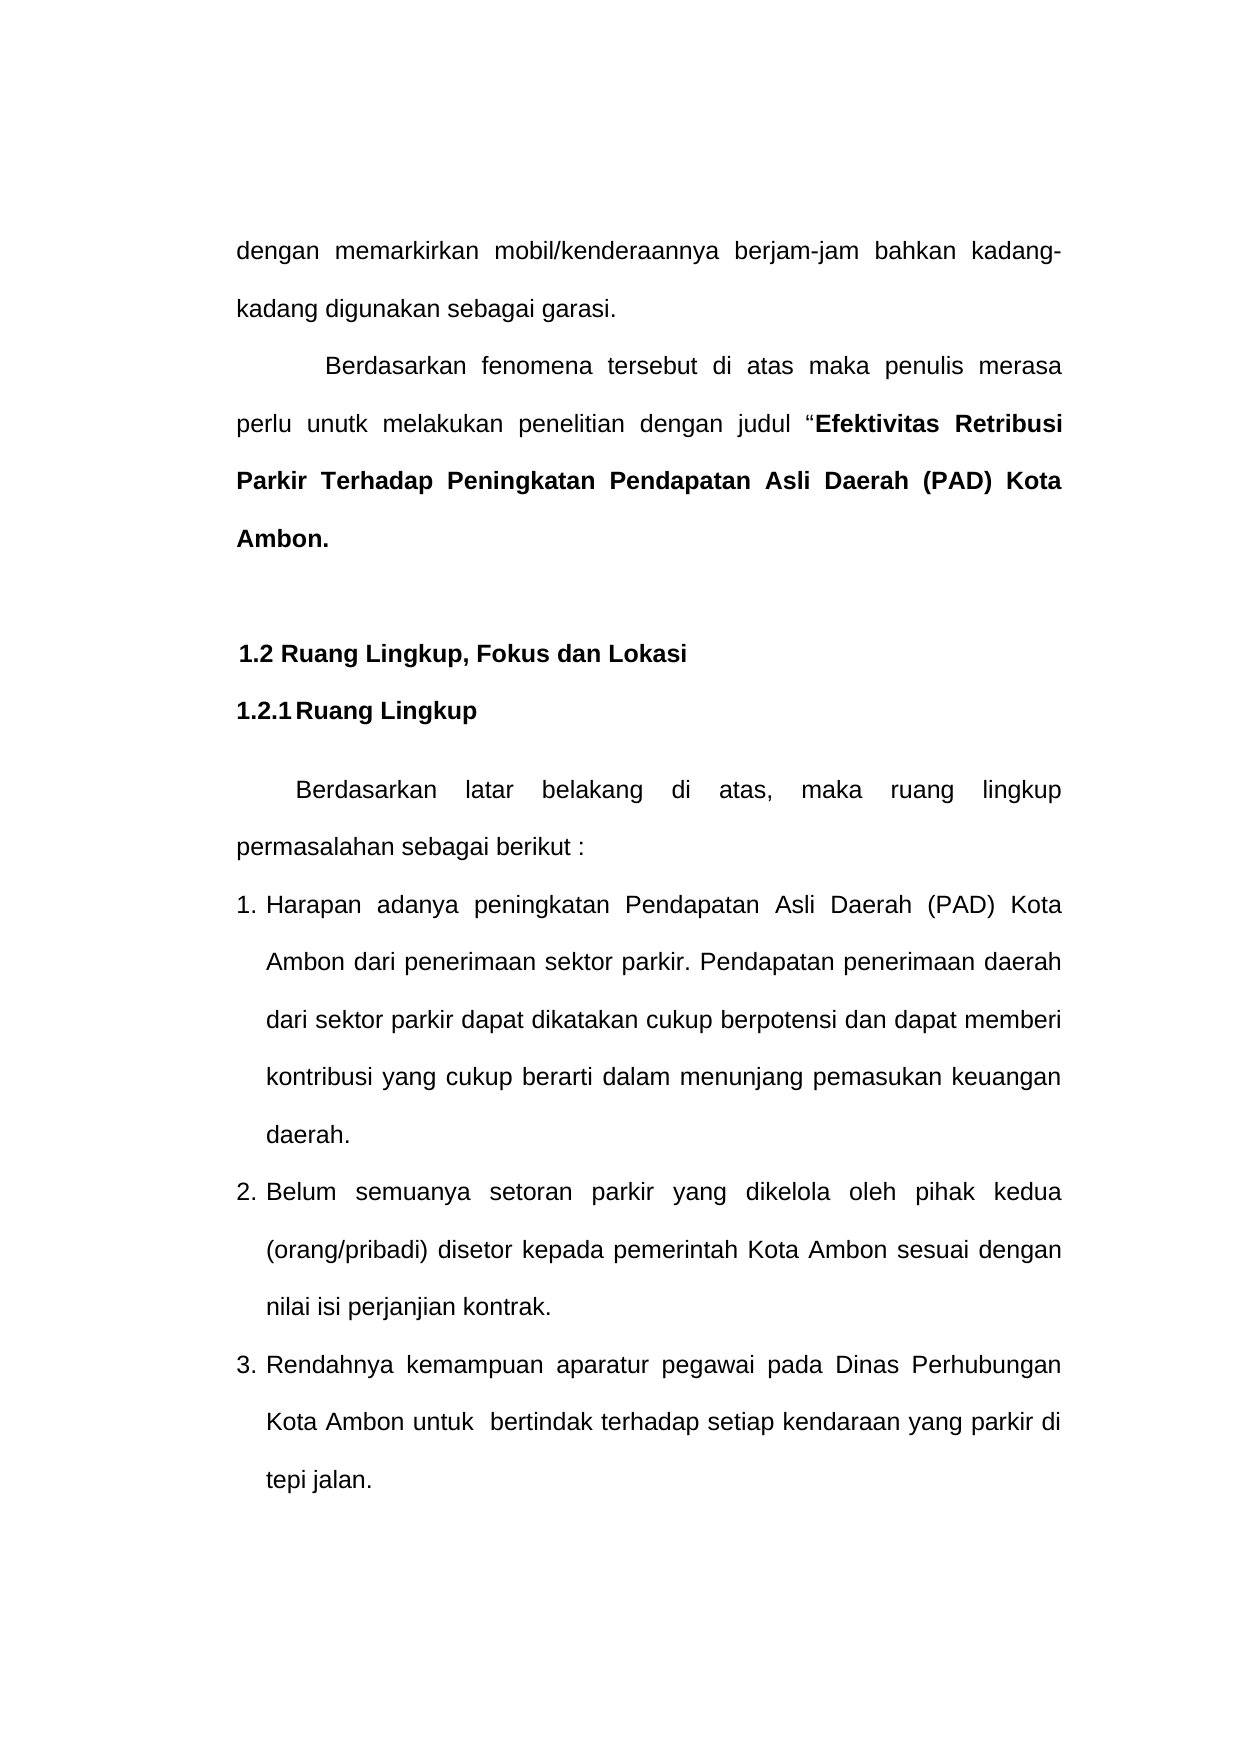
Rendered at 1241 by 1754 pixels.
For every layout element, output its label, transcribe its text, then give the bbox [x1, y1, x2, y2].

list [236, 236, 1063, 322]
list Ruang Lingkup, Fokus dan Lokasi [238, 639, 1063, 667]
text Berdasarkan fenomena tersebut di atas maka penulis merasa perlu unutk melakukan penelitian dengan judul “Efektivitas Retribusi Parkir Terhadap Peningkatan Pendapatan Asli Daerah (PAD) Kota Ambon. [236, 351, 1063, 552]
list Harapan adanya peningkatan Pendapatan Asli Daerah (PAD) Kota Ambon dari penerimaan sektor parkir. Pendapatan penerimaan daerah dari sektor parkir dapat dikatakan cukup berpotensi dan dapat memberi kontribusi yang cukup berarti dalam menunjang pemasukan keuangan daerah. [236, 889, 1063, 1148]
text Berdasarkan latar belakang di atas, maka ruang lingkup permasalahan sebagai berikut : [236, 774, 1063, 861]
list Rendahnya kemampuan aparatur pegawai pada Dinas Perhubungan Kota Ambon untuk bertindak terhadap setiap kendaraan yang parkir di tepi jalan. [236, 1349, 1063, 1493]
list Ruang Lingkup [236, 696, 1063, 725]
list Belum semuanya setoran parkir yang dikelola oleh pihak kedua (orang/pribadi) disetor kepada pemerintah Kota Ambon sesuai dengan nilai isi perjanjian kontrak. [236, 1177, 1063, 1321]
